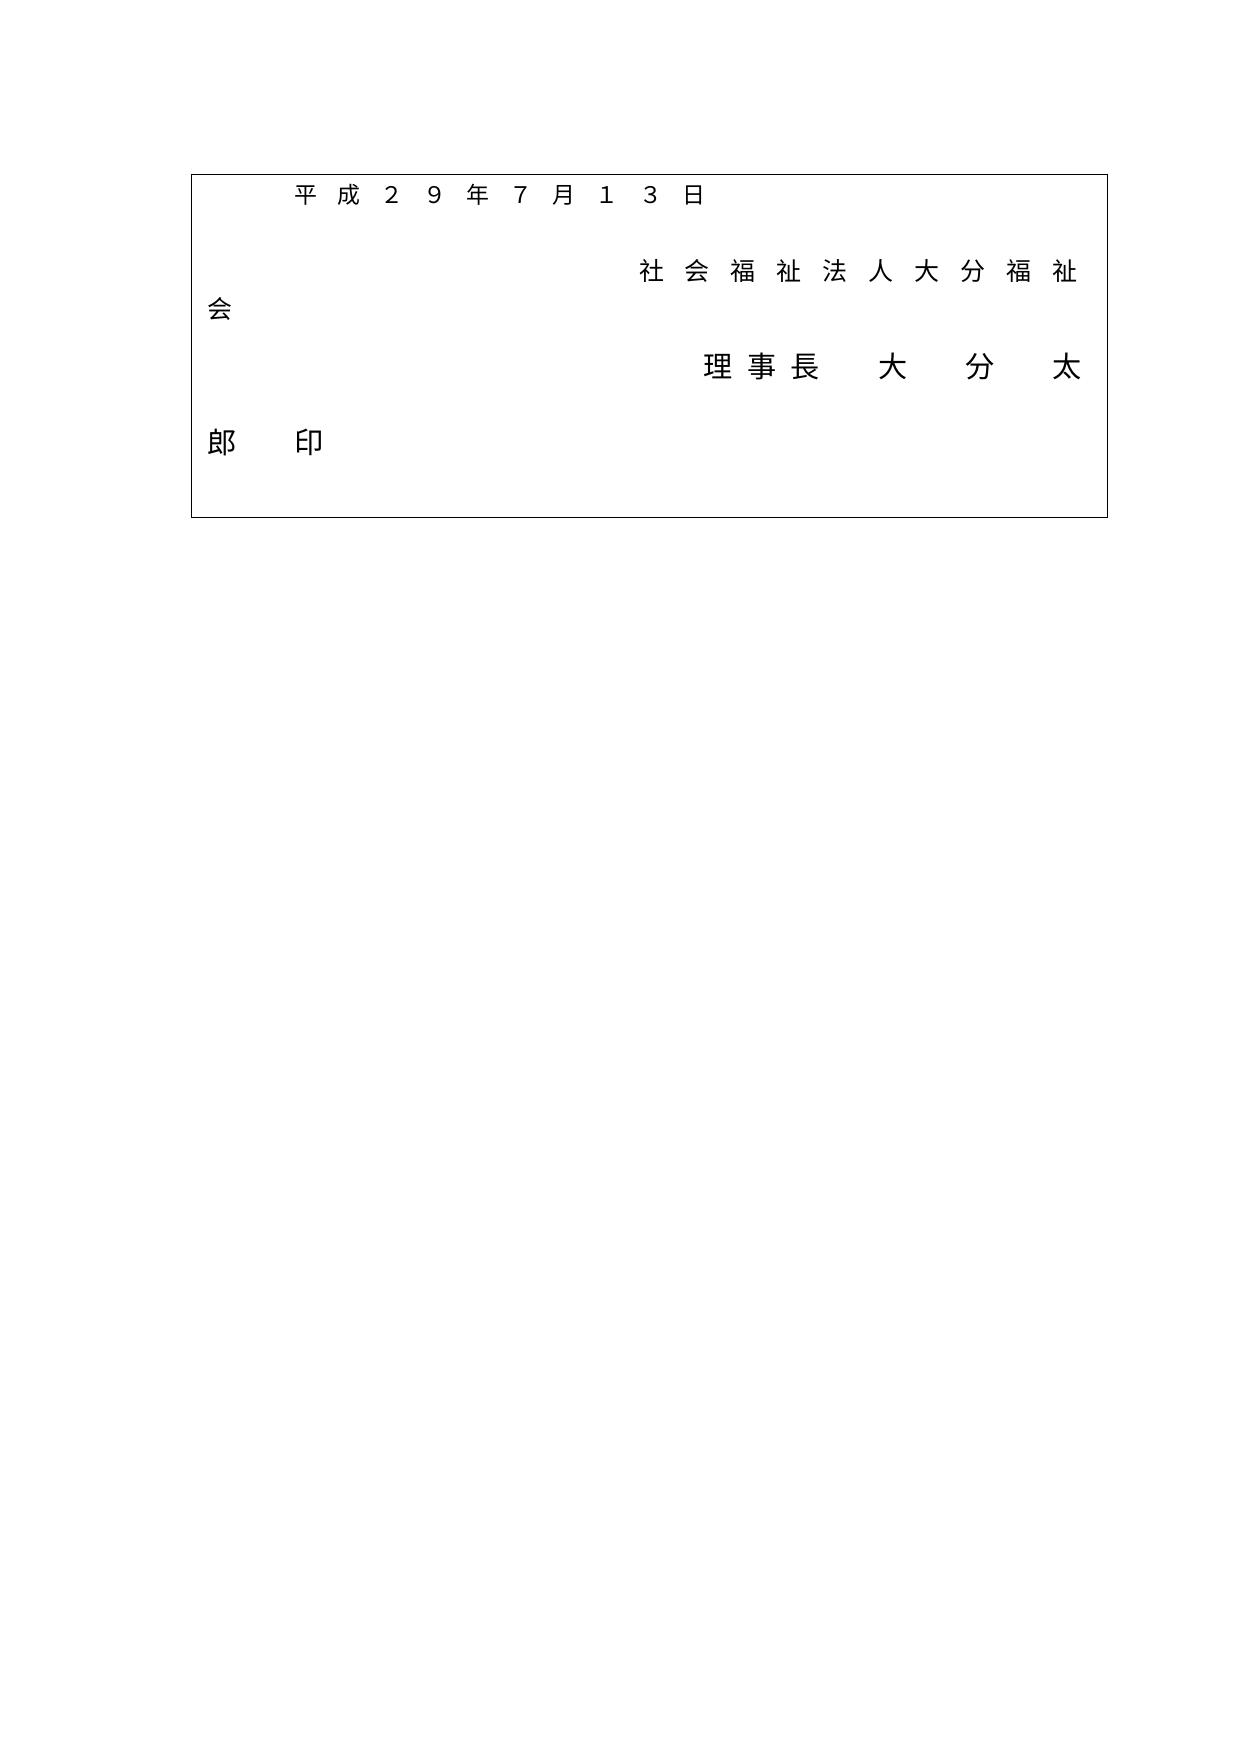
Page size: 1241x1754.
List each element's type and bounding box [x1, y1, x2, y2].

table_header [192, 175, 1107, 517]
